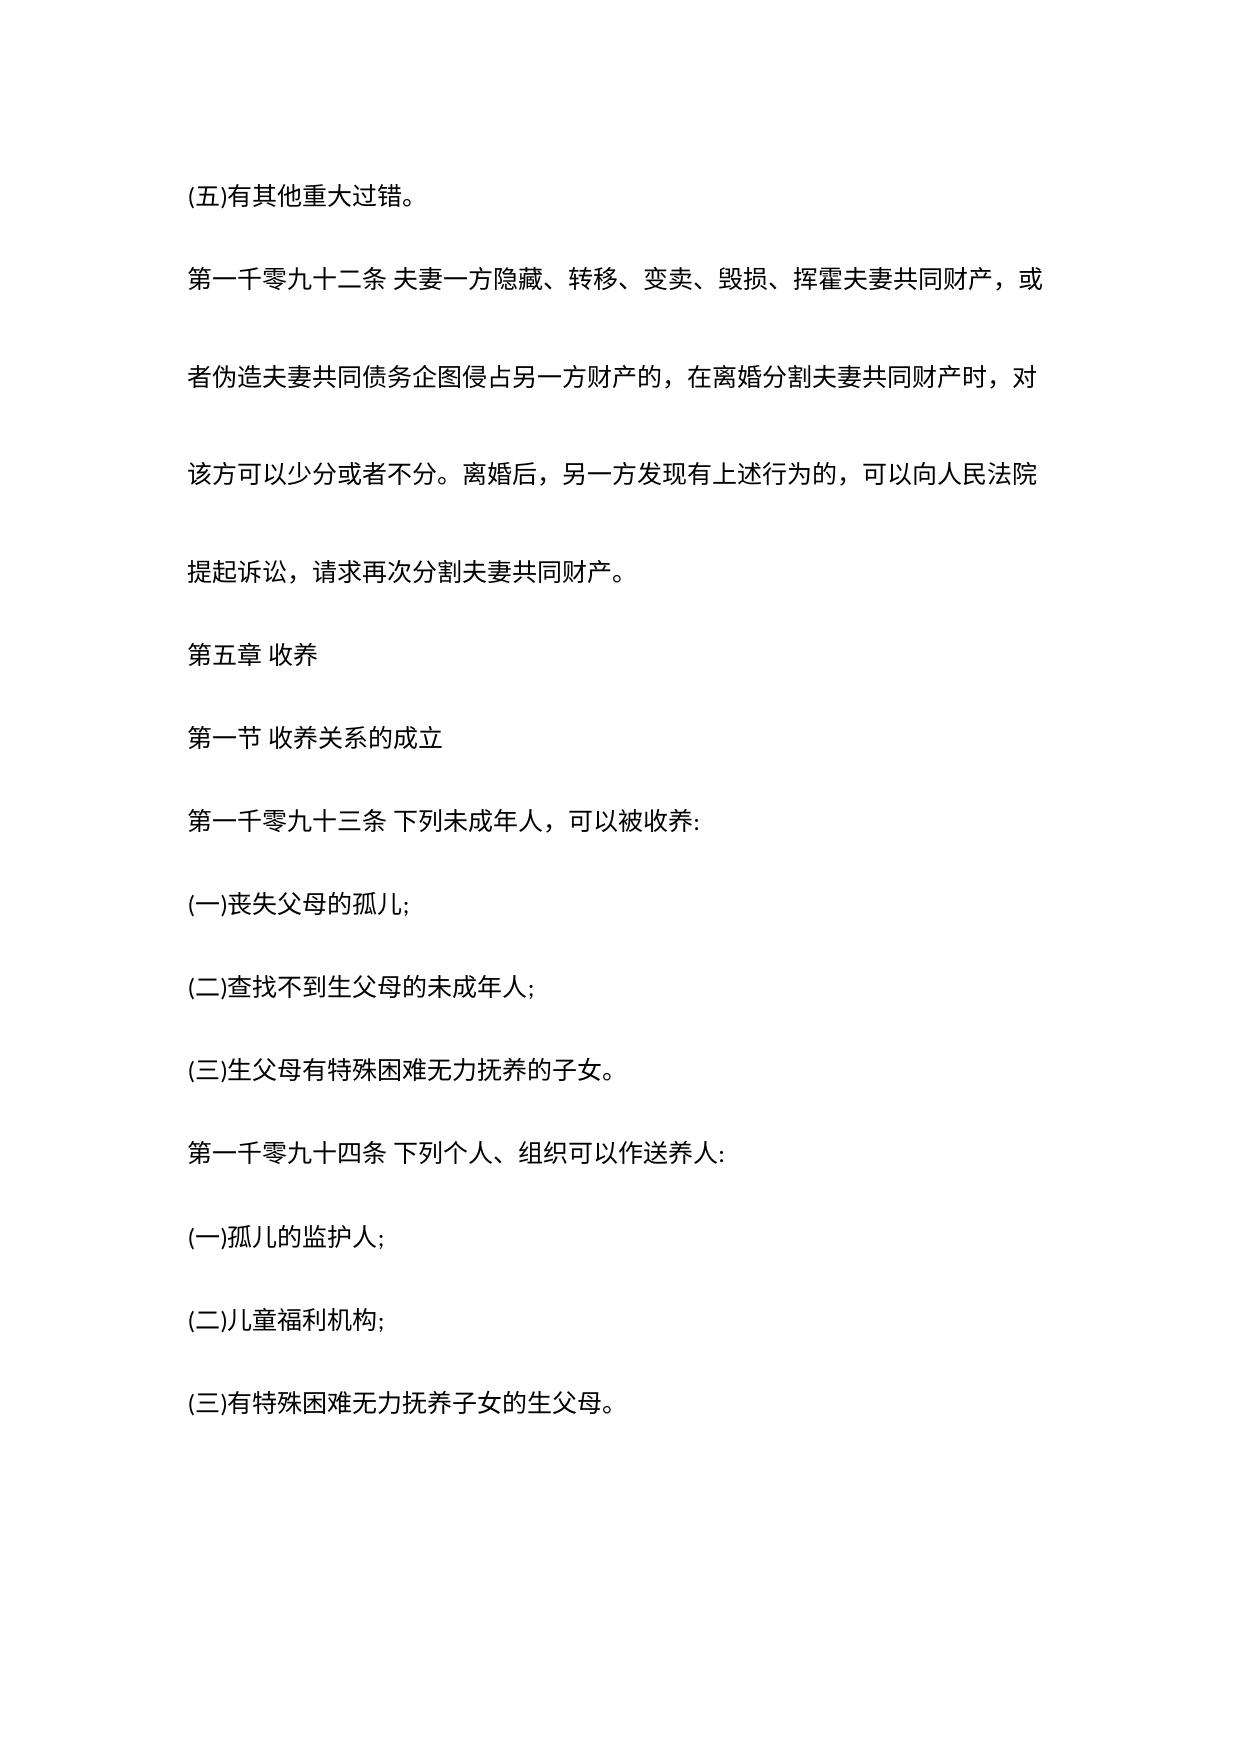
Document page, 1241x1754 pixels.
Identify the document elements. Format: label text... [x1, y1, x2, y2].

text (一)丧失父母的孤儿; [187, 870, 1053, 935]
text 第一千零九十二条 夫妻一方隐藏、转移、变卖、毁损、挥霍夫妻共同财产，或者伪造夫妻共同债务企图侵占另一方财产的，在离婚分割夫妻共同财产时，对该方可以少分或者不分。离婚后，另一方发现有上述行为的，可以向人民法院提起诉讼，请求再次分割夫妻共同财产。 [187, 245, 1053, 603]
text 第五章 收养 [187, 621, 1053, 686]
text (一)孤儿的监护人; [187, 1203, 1053, 1268]
text (三)有特殊困难无力抚养子女的生父母。 [187, 1369, 1053, 1434]
text (三)生父母有特殊困难无力抚养的子女。 [187, 1036, 1053, 1101]
text 第一千零九十三条 下列未成年人，可以被收养: [187, 787, 1053, 852]
text (五)有其他重大过错。 [187, 162, 1053, 227]
text (二)儿童福利机构; [187, 1286, 1053, 1351]
text 第一千零九十四条 下列个人、组织可以作送养人: [187, 1119, 1053, 1184]
text 第一节 收养关系的成立 [187, 704, 1053, 769]
text (二)查找不到生父母的未成年人; [187, 953, 1053, 1018]
